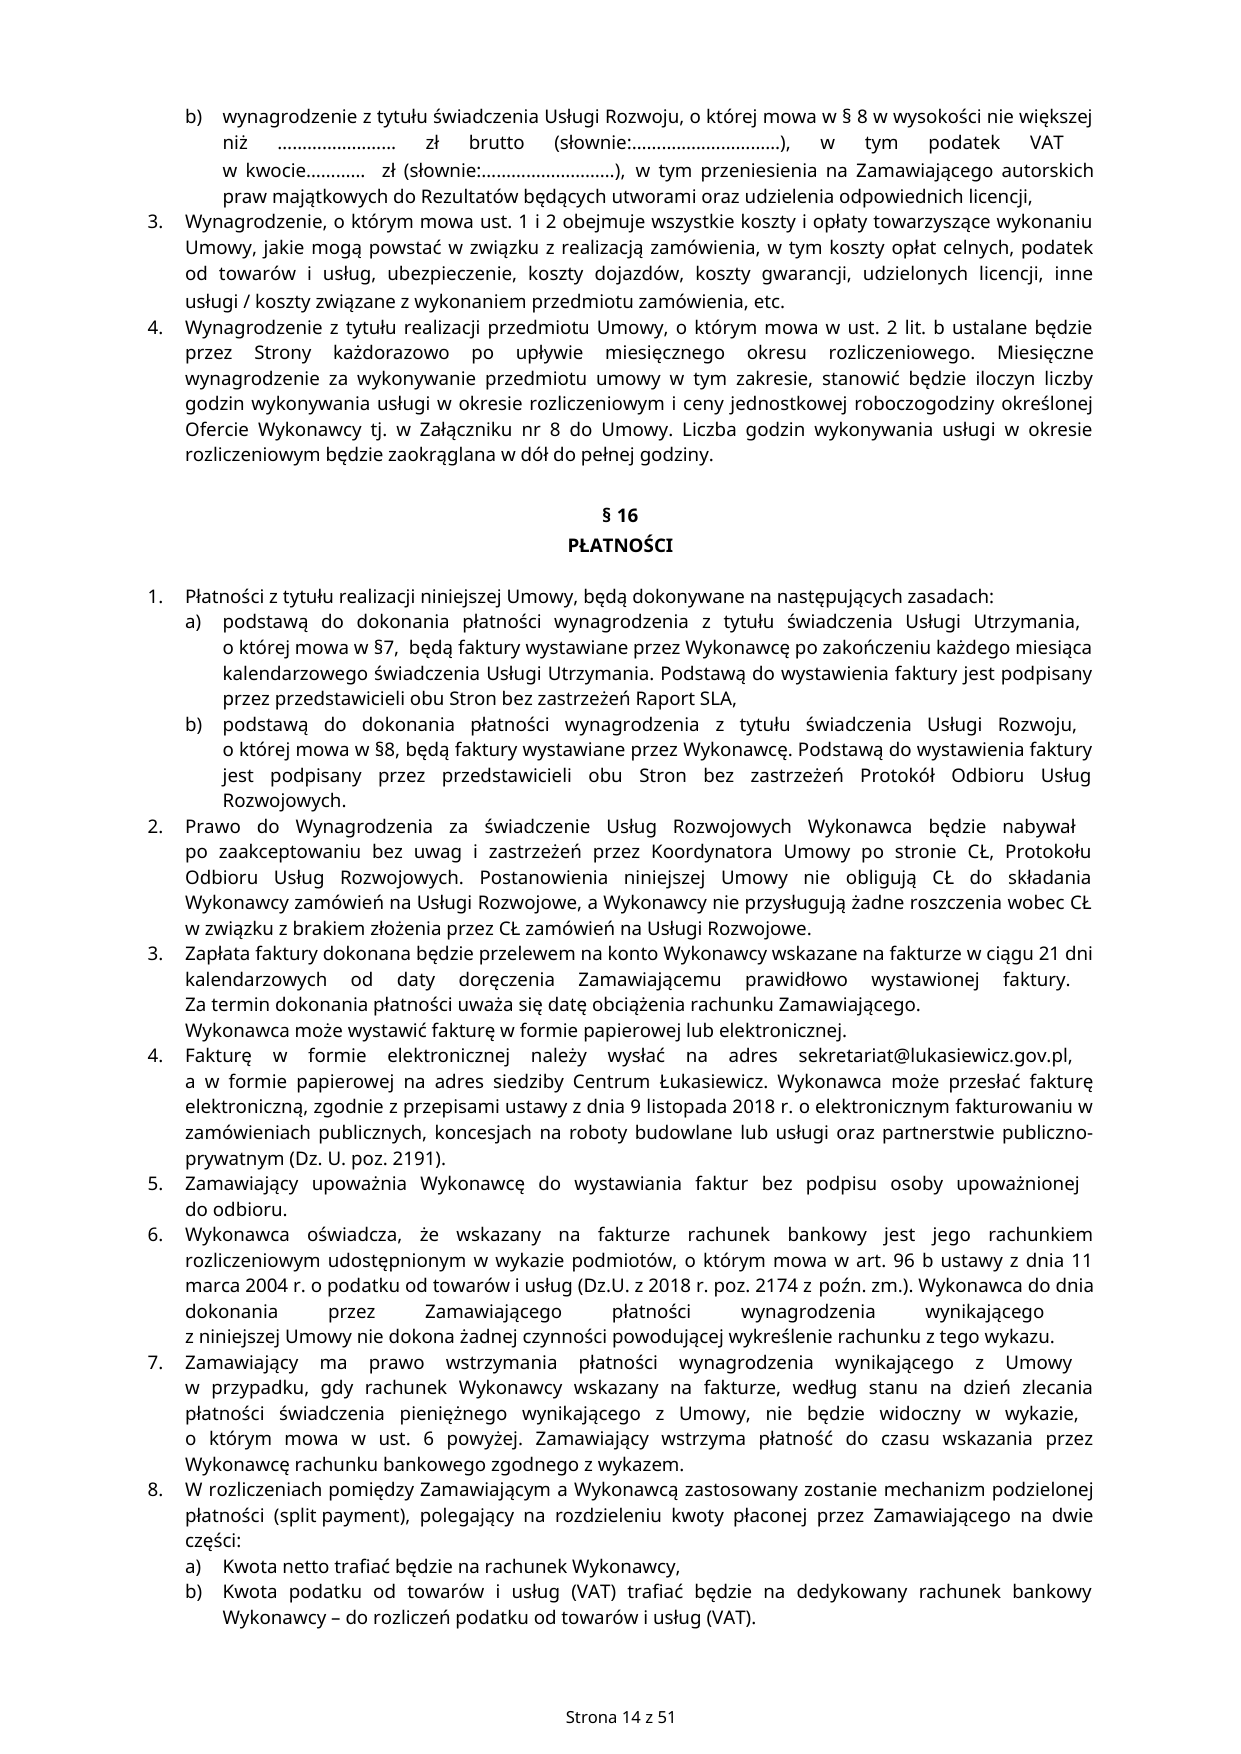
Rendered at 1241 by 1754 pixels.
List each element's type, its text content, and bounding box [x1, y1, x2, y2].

list Zamawiający ma prawo wstrzymania płatności wynagrodzenia wynikającego z Umowy w przypadku, gdy rachunek Wykonawcy wskazany na fakturze, według stanu na dzień zlecania płatności świadczenia pieniężnego wynikającego z Umowy, nie będzie widoczny w wykazie, o którym mowa w ust. 6 powyżej. Zamawiający wstrzyma płatność do czasu wskazania przez Wykonawcę rachunku bankowego zgodnego z wykazem. [147, 1349, 1094, 1477]
list Wykonawca oświadcza, że wskazany na fakturze rachunek bankowy jest jego rachunkiem rozliczeniowym udostępnionym w wykazie podmiotów, o którym mowa w art. 96 b ustawy z dnia 11 marca 2004 r. o podatku od towarów i usług (Dz.U. z 2018 r. poz. 2174 z poźn. zm.). Wykonawca do dnia dokonania przez Zamawiającego płatności wynagrodzenia wynikającego z niniejszej Umowy nie dokona żadnej czynności powodującej wykreślenie rachunku z tego wykazu. [147, 1221, 1094, 1349]
list Kwota netto trafiać będzie na rachunek Wykonawcy, [185, 1553, 1093, 1579]
list Kwota podatku od towarów i usług (VAT) trafiać będzie na dedykowany rachunek bankowy Wykonawcy – do rozliczeń podatku od towarów i usług (VAT). [185, 1579, 1093, 1630]
list Wynagrodzenie z tytułu realizacji przedmiotu Umowy, o którym mowa w ust. 2 lit. b ustalane będzie przez Strony każdorazowo po upływie miesięcznego okresu rozliczeniowego. Miesięczne wynagrodzenie za wykonywanie przedmiotu umowy w tym zakresie, stanowić będzie iloczyn liczby godzin wykonywania usługi w okresie rozliczeniowym i ceny jednostkowej roboczogodziny określonej Ofercie Wykonawcy tj. w Załączniku nr 8 do Umowy. Liczba godzin wykonywania usługi w okresie rozliczeniowym będzie zaokrąglana w dół do pełnej godziny. [147, 314, 1094, 467]
list W rozliczeniach pomiędzy Zamawiającym a Wykonawcą zastosowany zostanie mechanizm podzielonej płatności (split payment), polegający na rozdzieleniu kwoty płaconej przez Zamawiającego na dwie części: [147, 1477, 1094, 1553]
list Wynagrodzenie, o którym mowa ust. 1 i 2 obejmuje wszystkie koszty i opłaty towarzyszące wykonaniu Umowy, jakie mogą powstać w związku z realizacją zamówienia, w tym koszty opłat celnych, podatek od towarów i usług, ubezpieczenie, koszty dojazdów, koszty gwarancji, udzielonych licencji, inne usługi / koszty związane z wykonaniem przedmiotu zamówienia, etc. [147, 209, 1094, 314]
list Prawo do Wynagrodzenia za świadczenie Usług Rozwojowych Wykonawca będzie nabywał po zaakceptowaniu bez uwag i zastrzeżeń przez Koordynatora Umowy po stronie CŁ, Protokołu Odbioru Usług Rozwojowych. Postanowienia niniejszej Umowy nie obligują CŁ do składania Wykonawcy zamówień na Usługi Rozwojowe, a Wykonawcy nie przysługują żadne roszczenia wobec CŁ w związku z brakiem złożenia przez CŁ zamówień na Usługi Rozwojowe. [147, 813, 1093, 941]
list podstawą do dokonania płatności wynagrodzenia z tytułu świadczenia Usługi Rozwoju, o której mowa w §8, będą faktury wystawiane przez Wykonawcę. Podstawą do wystawienia faktury jest podpisany przez przedstawicieli obu Stron bez zastrzeżeń Protokół Odbioru Usług Rozwojowych. [185, 711, 1093, 813]
list Fakturę w formie elektronicznej należy wysłać na adres sekretariat@lukasiewicz.gov.pl, a w formie papierowej na adres siedziby Centrum Łukasiewicz. Wykonawca może przesłać fakturę elektroniczną, zgodnie z przepisami ustawy z dnia 9 listopada 2018 r. o elektronicznym fakturowaniu w zamówieniach publicznych, koncesjach na roboty budowlane lub usługi oraz partnerstwie publiczno-prywatnym (Dz. U. poz. 2191). [147, 1043, 1094, 1170]
text Wykonawca może wystawić fakturę w formie papierowej lub elektronicznej. [185, 1017, 1094, 1043]
list Zapłata faktury dokonana będzie przelewem na konto Wykonawcy wskazane na fakturze w ciągu 21 dni kalendarzowych od daty doręczenia Zamawiającemu prawidłowo wystawionej faktury. Za termin dokonania płatności uważa się datę obciążenia rachunku Zamawiającego. [147, 941, 1094, 1017]
list podstawą do dokonania płatności wynagrodzenia z tytułu świadczenia Usługi Utrzymania, o której mowa w §7, będą faktury wystawiane przez Wykonawcę po zakończeniu każdego miesiąca kalendarzowego świadczenia Usługi Utrzymania. Podstawą do wystawienia faktury jest podpisany przez przedstawicieli obu Stron bez zastrzeżeń Raport SLA, [185, 609, 1093, 711]
list 16 [602, 503, 1094, 528]
text PŁATNOŚCI [147, 532, 1093, 558]
list wynagrodzenie z tytułu świadczenia Usługi Rozwoju, o której mowa w § 8 w wysokości nie większej niż …………………… zł brutto (słownie:…………………………), w tym podatek VAT w kwocie………… zł (słownie:………………………), w tym przeniesienia na Zamawiającego autorskich praw majątkowych do Rezultatów będących utworami oraz udzielenia odpowiednich licencji, [185, 103, 1094, 209]
list Zamawiający upoważnia Wykonawcę do wystawiania faktur bez podpisu osoby upoważnionej do odbioru. [147, 1170, 1094, 1221]
list Płatności z tytułu realizacji niniejszej Umowy, będą dokonywane na następujących zasadach: [147, 583, 1093, 609]
